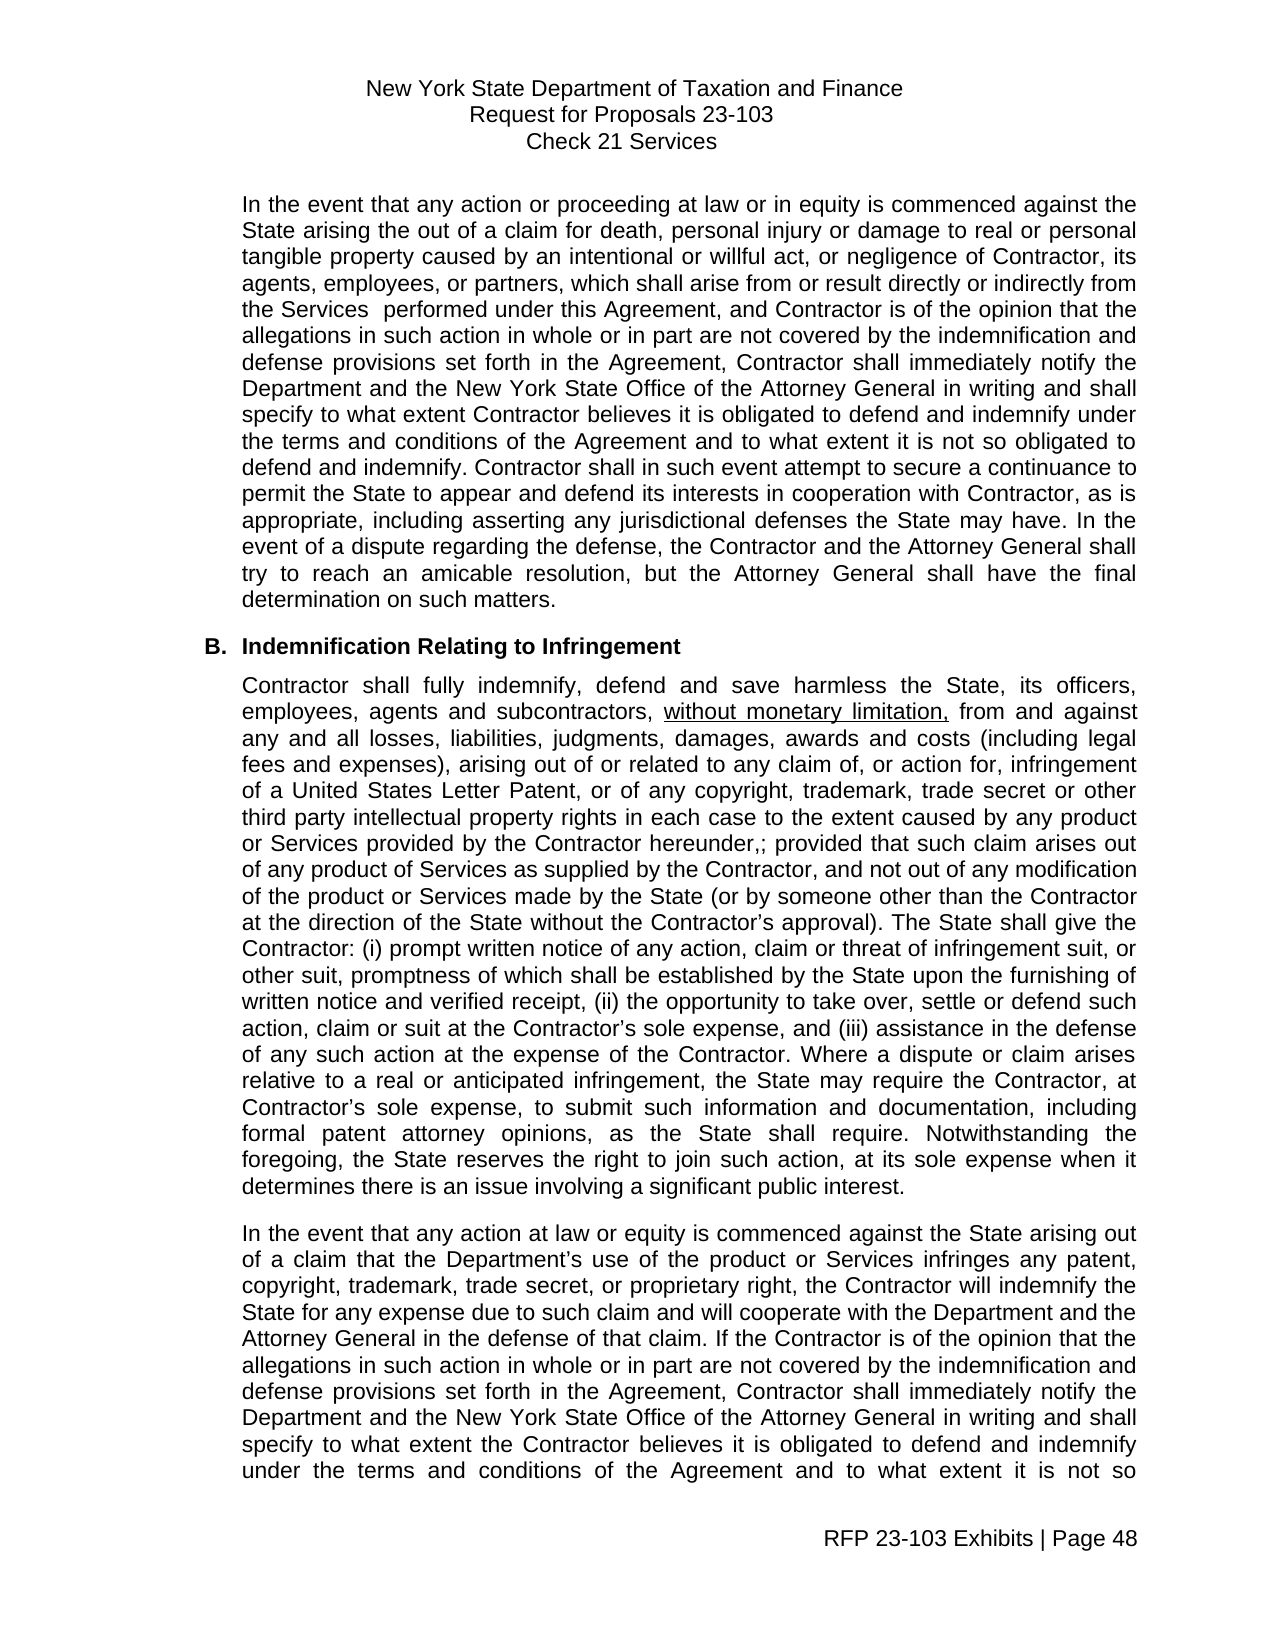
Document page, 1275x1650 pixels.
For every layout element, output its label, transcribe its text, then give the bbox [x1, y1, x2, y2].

subtitle Indemnification Relating to Infringement [204, 633, 1137, 659]
text Contractor shall fully indemnify, defend and save harmless the State, its officers, employees, agents and subcontractors, without monetary limitation, from and against any and all losses, liabilities, judgments, damages, awards and costs (including legal fees and expenses), arising out of or related to any claim of, or action for, infringement of a United States Letter Patent, or of any copyright, trademark, trade secret or other third party intellectual property rights in each case to the extent caused by any product or Services provided by the Contractor hereunder,; provided that such claim arises out of any product of Services as supplied by the Contractor, and not out of any modification of the product or Services made by the State (or by someone other than the Contractor at the direction of the State without the Contractor’s approval). The State shall give the Contractor: (i) prompt written notice of any action, claim or threat of infringement suit, or other suit, promptness of which shall be established by the State upon the furnishing of written notice and verified receipt, (ii) the opportunity to take over, settle or defend such action, claim or suit at the Contractor’s sole expense, and (iii) assistance in the defense of any such action at the expense of the Contractor. Where a dispute or claim arises relative to a real or anticipated infringement, the State may require the Contractor, at Contractor’s sole expense, to submit such information and documentation, including formal patent attorney opinions, as the State shall require. Notwithstanding the foregoing, the State reserves the right to join such action, at its sole expense when it determines there is an issue involving a significant public interest. [242, 672, 1137, 1199]
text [242, 1220, 1137, 1483]
text In the event that any action or proceeding at law or in equity is commenced against the State arising the out of a claim for death, personal injury or damage to real or personal tangible property caused by an intentional or willful act, or negligence of Contractor, its agents, employees, or partners, which shall arise from or result directly or indirectly from the Services performed under this Agreement, and Contractor is of the opinion that the allegations in such action in whole or in part are not covered by the indemnification and defense provisions set forth in the Agreement, Contractor shall immediately notify the Department and the New York State Office of the Attorney General in writing and shall specify to what extent Contractor believes it is obligated to defend and indemnify under the terms and conditions of the Agreement and to what extent it is not so obligated to defend and indemnify. Contractor shall in such event attempt to secure a continuance to permit the State to appear and defend its interests in cooperation with Contractor, as is appropriate, including asserting any jurisdictional defenses the State may have. In the event of a dispute regarding the defense, the Contractor and the Attorney General shall try to reach an amicable resolution, but the Attorney General shall have the final determination on such matters. [242, 191, 1137, 612]
